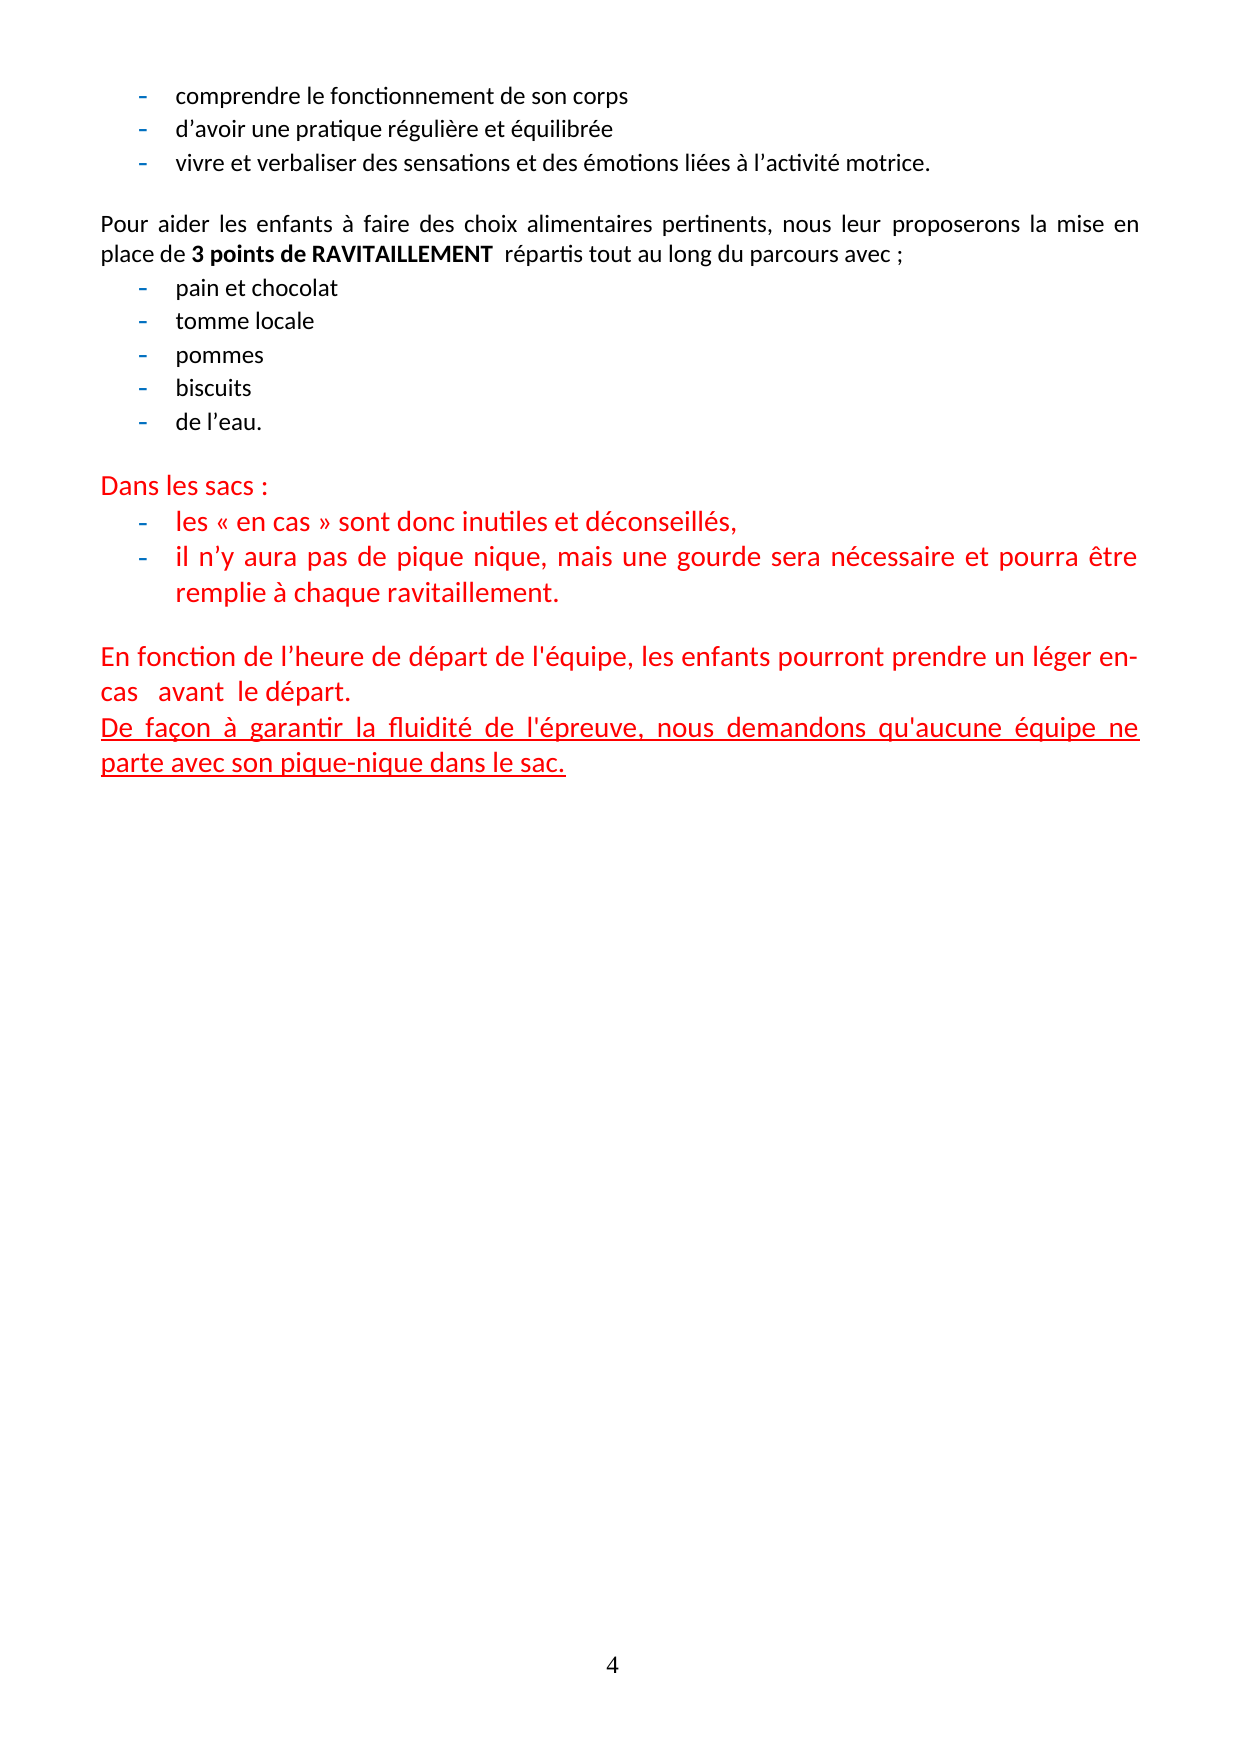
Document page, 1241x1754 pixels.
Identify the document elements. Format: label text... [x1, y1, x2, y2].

list vivre et verbaliser des sensations et des émotions liées à l’activité motrice. [138, 144, 1140, 177]
list tomme locale [138, 302, 1140, 336]
list pommes [138, 336, 1140, 369]
list les « en cas » sont donc inutiles et déconseillés, [138, 503, 1140, 538]
text De façon à garantir la fluidité de l'épreuve, nous demandons qu'aucune équipe ne parte avec son pique-nique dans le sac. [100, 709, 1140, 739]
list d’avoir une pratique régulière et équilibrée [138, 110, 1140, 144]
text En fonction de l’heure de départ de l'équipe, les enfants pourront prendre un léger en-cas avant le départ. [100, 638, 1140, 709]
list biscuits [138, 369, 1140, 403]
text De façon à garantir la fluidité de l'épreuve, nous demandons qu'aucune équipe ne parte avec son pique-nique dans le sac. [100, 740, 1140, 780]
text Dans les sacs : [100, 467, 1140, 503]
list de l’eau. [138, 403, 1140, 437]
list pain et chocolat [138, 269, 1140, 302]
list il n’y aura pas de pique nique, mais une gourde sera nécessaire et pourra être remplie à chaque ravitaillement. [138, 538, 1140, 610]
list comprendre le fonctionnement de son corps [138, 77, 1140, 110]
text Pour aider les enfants à faire des choix alimentaires pertinents, nous leur proposerons la mise en place de 3 points de RAVITAILLEMENT répartis tout au long du parcours avec ; [100, 208, 1140, 269]
